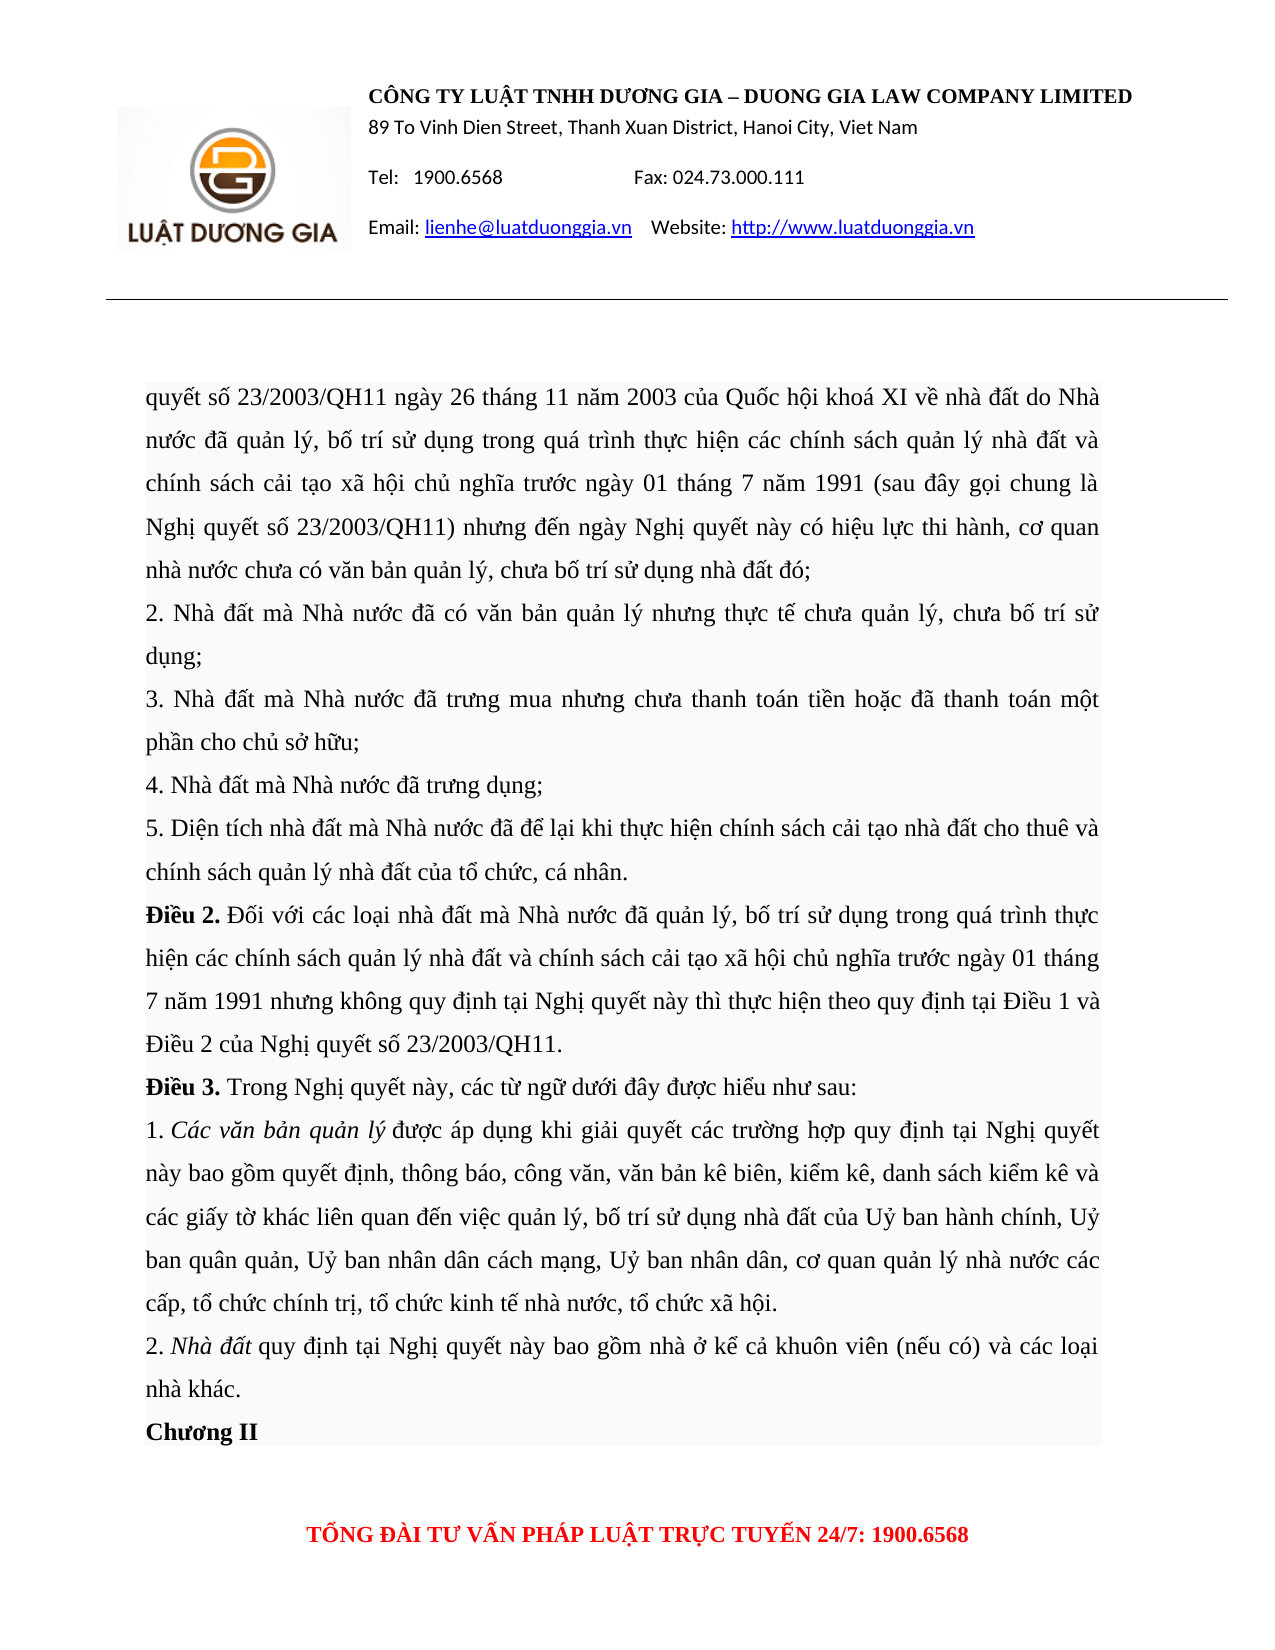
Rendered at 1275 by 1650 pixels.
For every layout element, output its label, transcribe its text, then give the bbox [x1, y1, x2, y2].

picture [116, 107, 352, 250]
